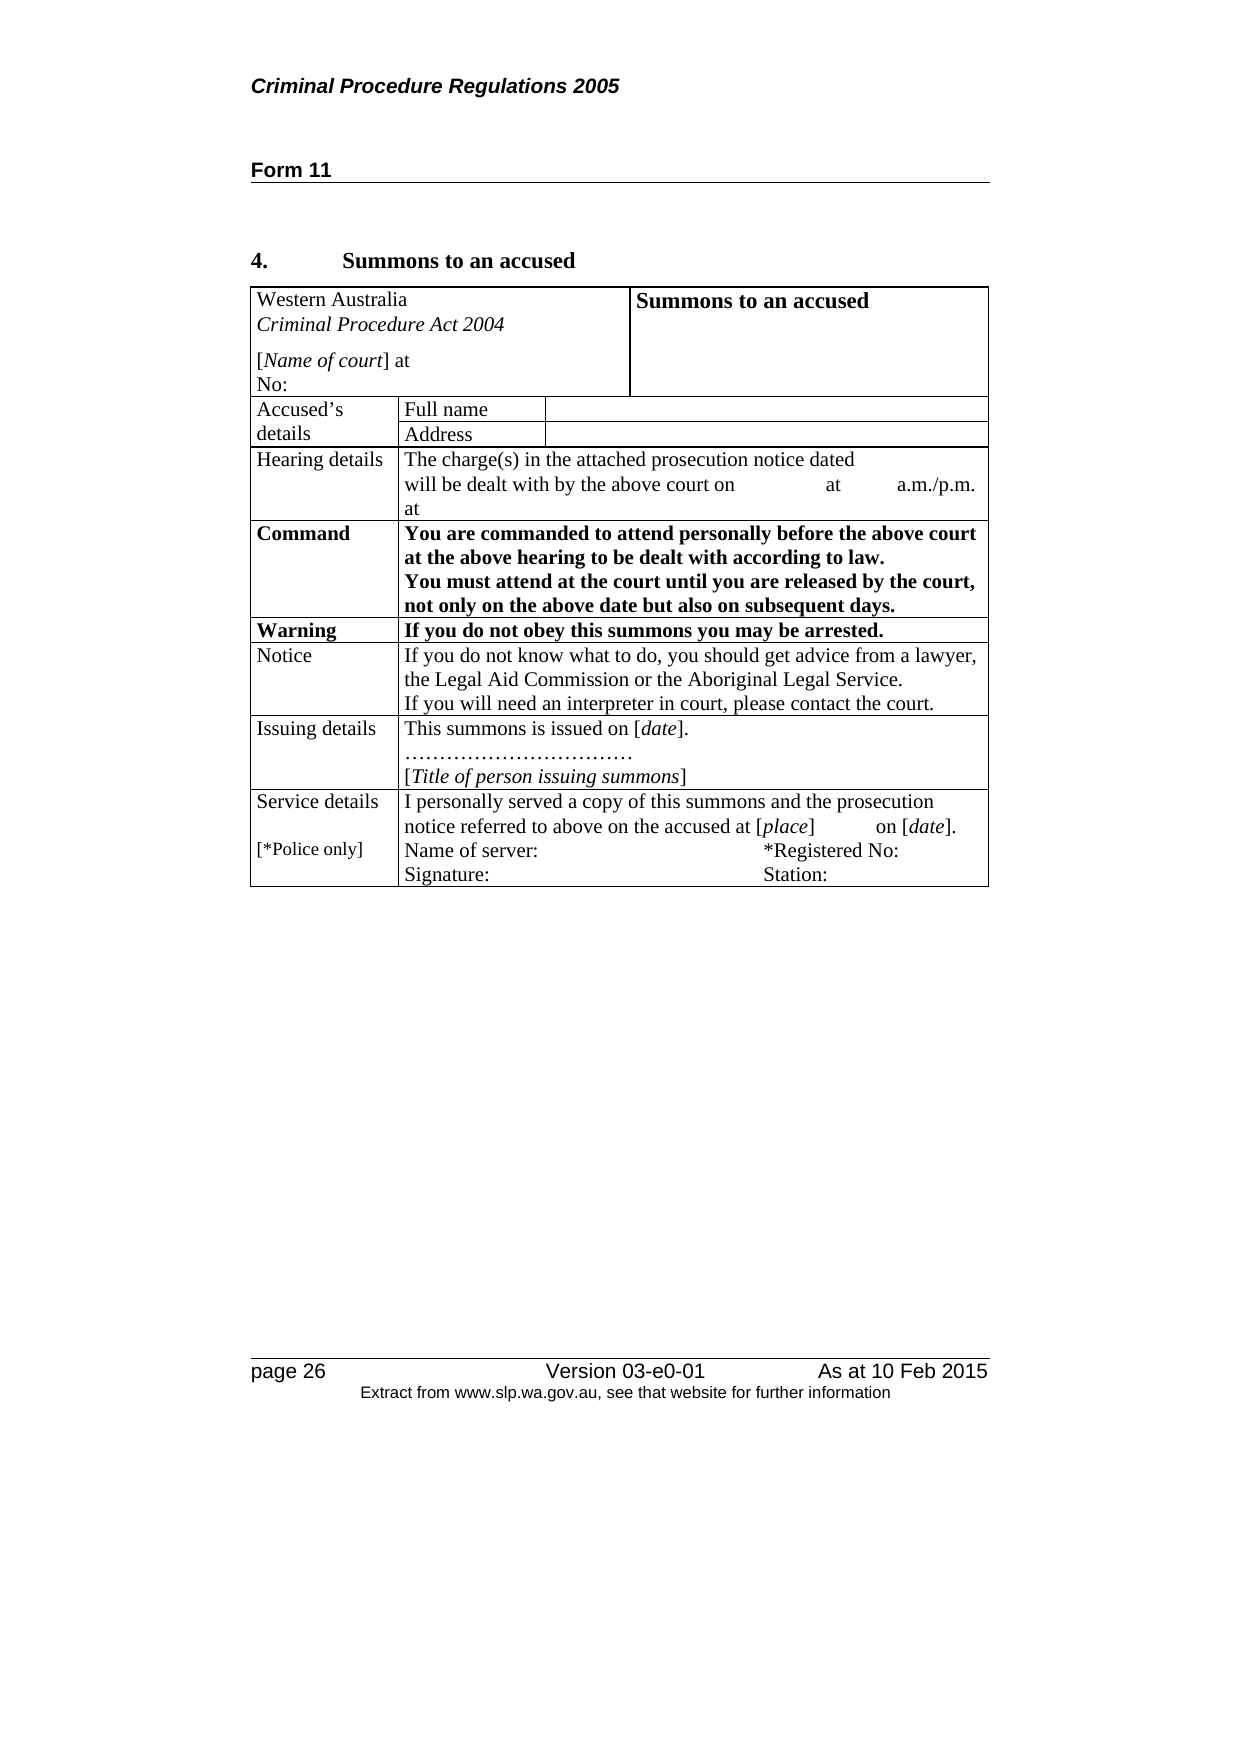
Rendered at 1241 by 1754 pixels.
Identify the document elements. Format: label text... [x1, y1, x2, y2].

table_cell Full name [399, 397, 545, 421]
table_cell You are commanded to attend personally before the above court at the above hearing to be dealt with according to law. You must attend at the court until you are released by the court, not only on the above date but also on subsequent days. [399, 521, 988, 617]
table_cell The charge(s) in the attached prosecution notice dated will be dealt with by the above court on at a.m./p.m. at [399, 448, 988, 519]
table_cell I personally served a copy of this summons and the prosecution notice referred to above on the accused at [place] on [date]. Name of server: *Registered No: Signature: Station: [399, 790, 988, 886]
subtitle 4. Summons to an accused [251, 247, 990, 274]
table_cell Notice [251, 643, 398, 715]
table_cell Accused’s details [251, 397, 398, 446]
table_cell [546, 397, 988, 421]
table_cell Warning [251, 618, 398, 642]
table_cell Command [251, 521, 398, 617]
table_header Criminal Procedure Act 2004 [Name of court] at No: [251, 288, 629, 396]
table_cell Service details [*Police only] [251, 790, 398, 886]
table_cell Address [399, 422, 545, 446]
table_header Summons to an accused [631, 288, 988, 396]
table_cell [546, 422, 988, 446]
table_cell Issuing details [251, 716, 398, 788]
table_cell Hearing details [251, 448, 398, 519]
table_cell If you do not obey this summons you may be arrested. [399, 618, 988, 642]
table_cell If you do not know what to do, you should get advice from a lawyer, the Legal Aid Commission or the Aboriginal Legal Service. If you will need an interpreter in court, please contact the court. [399, 643, 988, 715]
table_cell This summons is issued on [date]. …………………………… [Title of person issuing summons] [399, 716, 988, 788]
